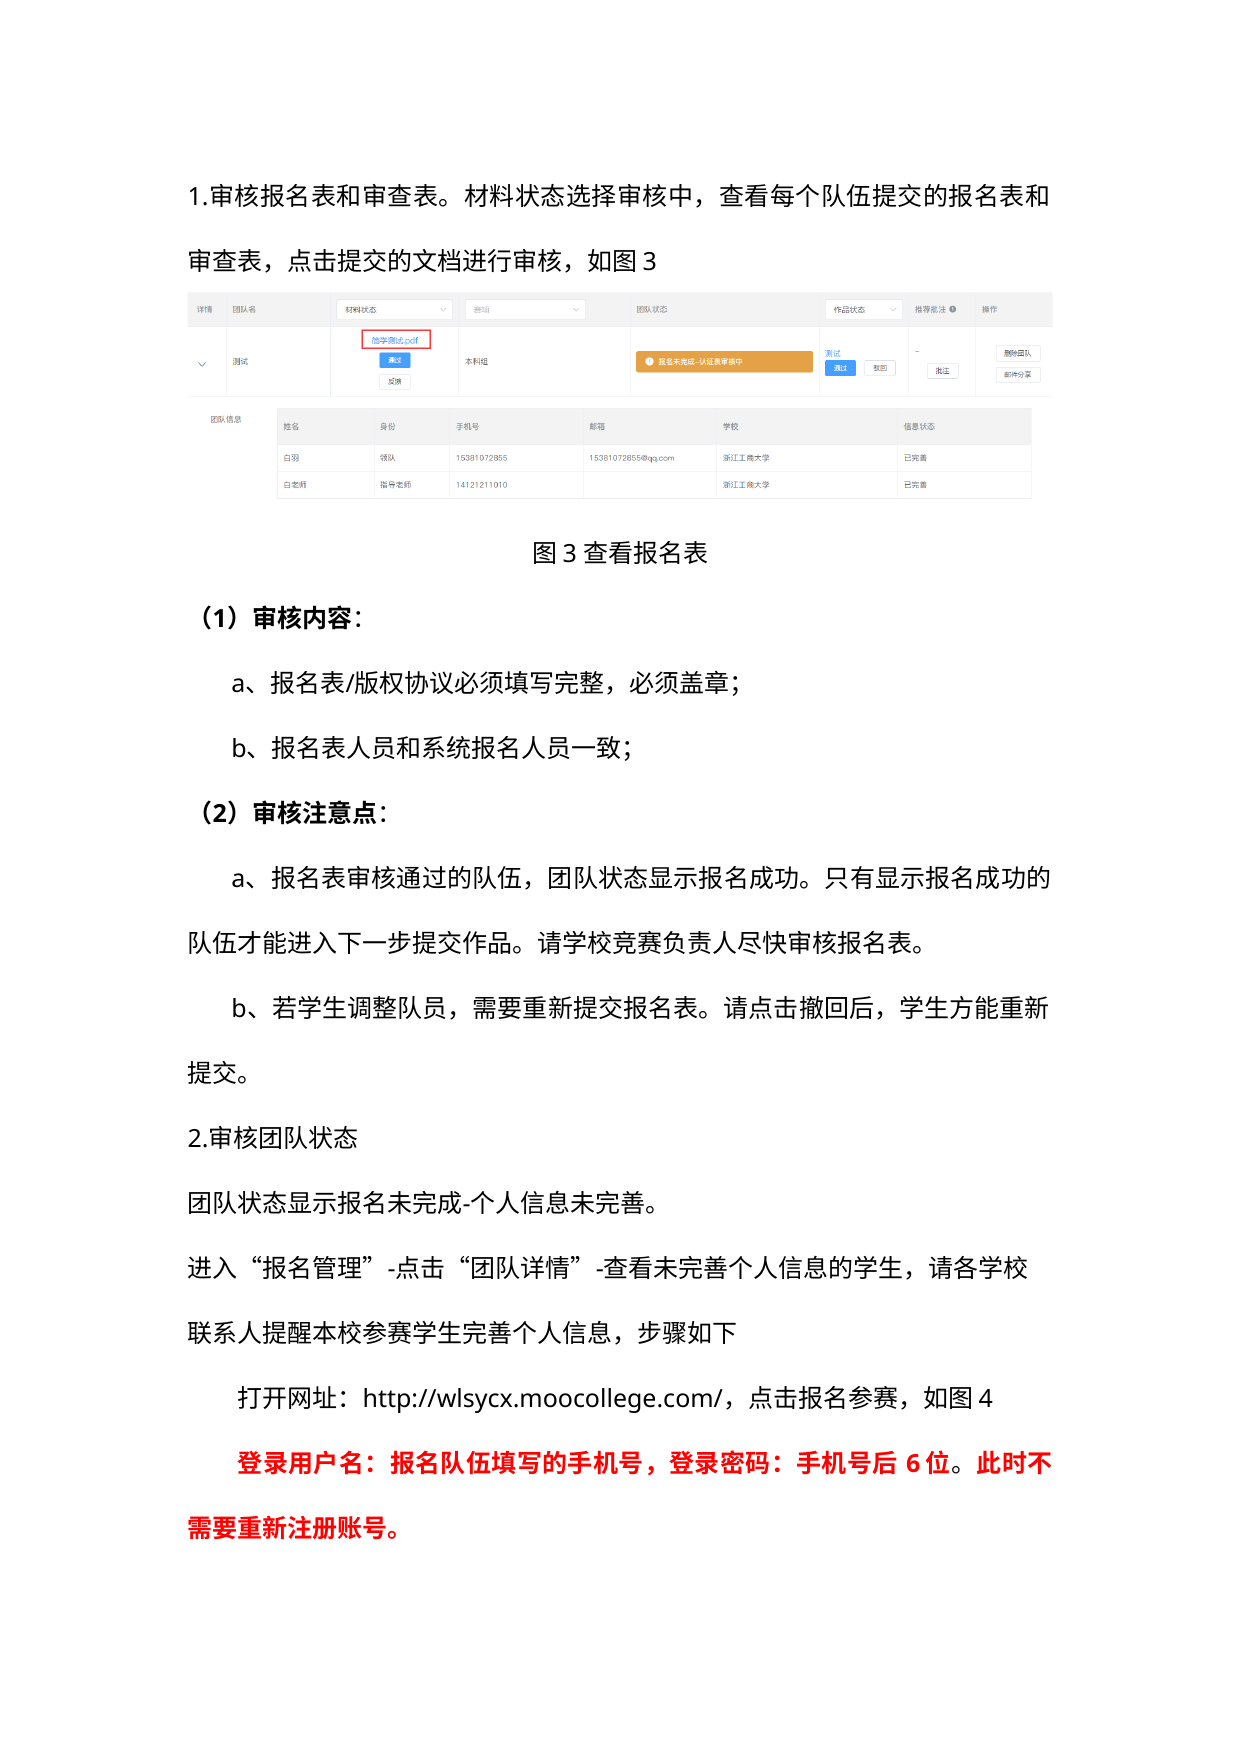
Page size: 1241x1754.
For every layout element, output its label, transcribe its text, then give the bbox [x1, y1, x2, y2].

text b、若学生调整队员，需要重新提交报名表。请点击撤回后，学生方能重新提交。 [187, 974, 1053, 1104]
text a、报名表审核通过的队伍，团队状态显示报名成功。只有显示报名成功的队伍才能进入下一步提交作品。请学校竞赛负责人尽快审核报名表。 [187, 844, 1053, 974]
text 登录用户名：报名队伍填写的手机号，登录密码：手机号后6位。此时不需要重新注册账号。 [187, 1429, 1053, 1559]
text （1）审核内容： [187, 584, 1053, 649]
text （2）审核注意点： [187, 779, 1053, 844]
text 进入“报名管理”-点击“团队详情”-查看未完善个人信息的学生，请各学校联系人提醒本校参赛学生完善个人信息，步骤如下 [187, 1234, 1053, 1364]
text a、报名表/版权协议必须填写完整，必须盖章； [187, 649, 1053, 714]
text 打开网址：http://wlsycx.moocollege.com/，点击报名参赛，如图4 [187, 1364, 1053, 1429]
text 2.审核团队状态 [187, 1104, 1053, 1169]
text 团队状态显示报名未完成-个人信息未完善。 [187, 1169, 1053, 1234]
picture [187, 292, 1053, 503]
text 图3 查看报名表 [187, 519, 1053, 584]
text 1.审核报名表和审查表。材料状态选择审核中，查看每个队伍提交的报名表和审查表，点击提交的文档进行审核，如图3 [187, 162, 1053, 292]
text b、报名表人员和系统报名人员一致； [187, 714, 1053, 779]
